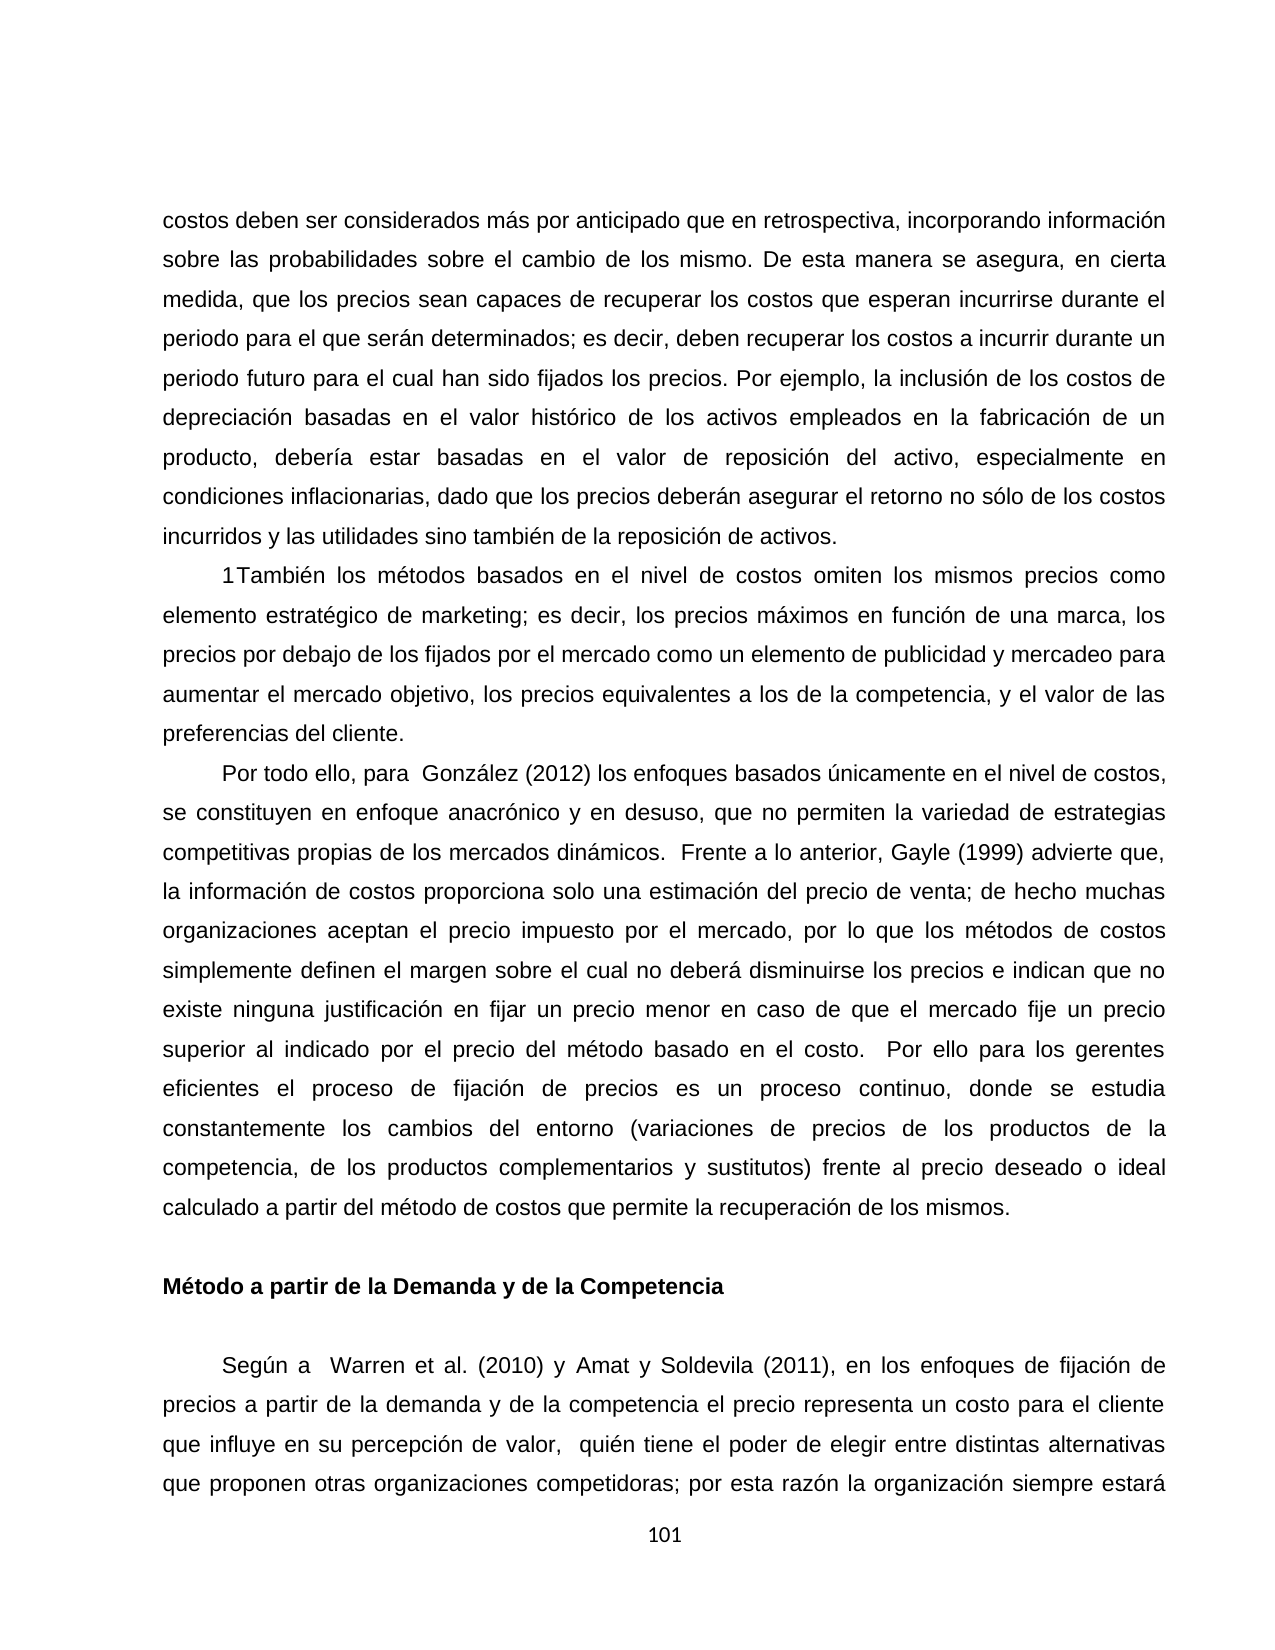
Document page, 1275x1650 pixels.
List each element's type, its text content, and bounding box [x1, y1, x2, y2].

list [162, 207, 1167, 549]
text Método a partir de la Demanda y de la Competencia [162, 1273, 1167, 1299]
text Por todo ello, para González (2012) los enfoques basados únicamente en el nivel de costos, se constituyen en enfoque anacrónico y en desuso, que no permiten la variedad de estrategias competitivas propias de los mercados dinámicos. Frente a lo anterior, Gayle (1999) advierte que, la información de costos proporciona solo una estimación del precio de venta; de hecho muchas organizaciones aceptan el precio impuesto por el mercado, por lo que los métodos de costos simplemente definen el margen sobre el cual no deberá disminuirse los precios e indican que no existe ninguna justificación en fijar un precio menor en caso de que el mercado fije un precio superior al indicado por el precio del método basado en el costo. Por ello para los gerentes eficientes el proceso de fijación de precios es un proceso continuo, donde se estudia constantemente los cambios del entorno (variaciones de precios de los productos de la competencia, de los productos complementarios y sustitutos) frente al precio deseado o ideal calculado a partir del método de costos que permite la recuperación de los mismos. [162, 759, 1167, 1220]
list También los métodos basados en el nivel de costos omiten los mismos precios como elemento estratégico de marketing; es decir, los precios máximos en función de una marca, los precios por debajo de los fijados por el mercado como un elemento de publicidad y mercadeo para aumentar el mercado objetivo, los precios equivalentes a los de la competencia, y el valor de las preferencias del cliente. [162, 562, 1167, 746]
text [162, 1352, 1167, 1496]
